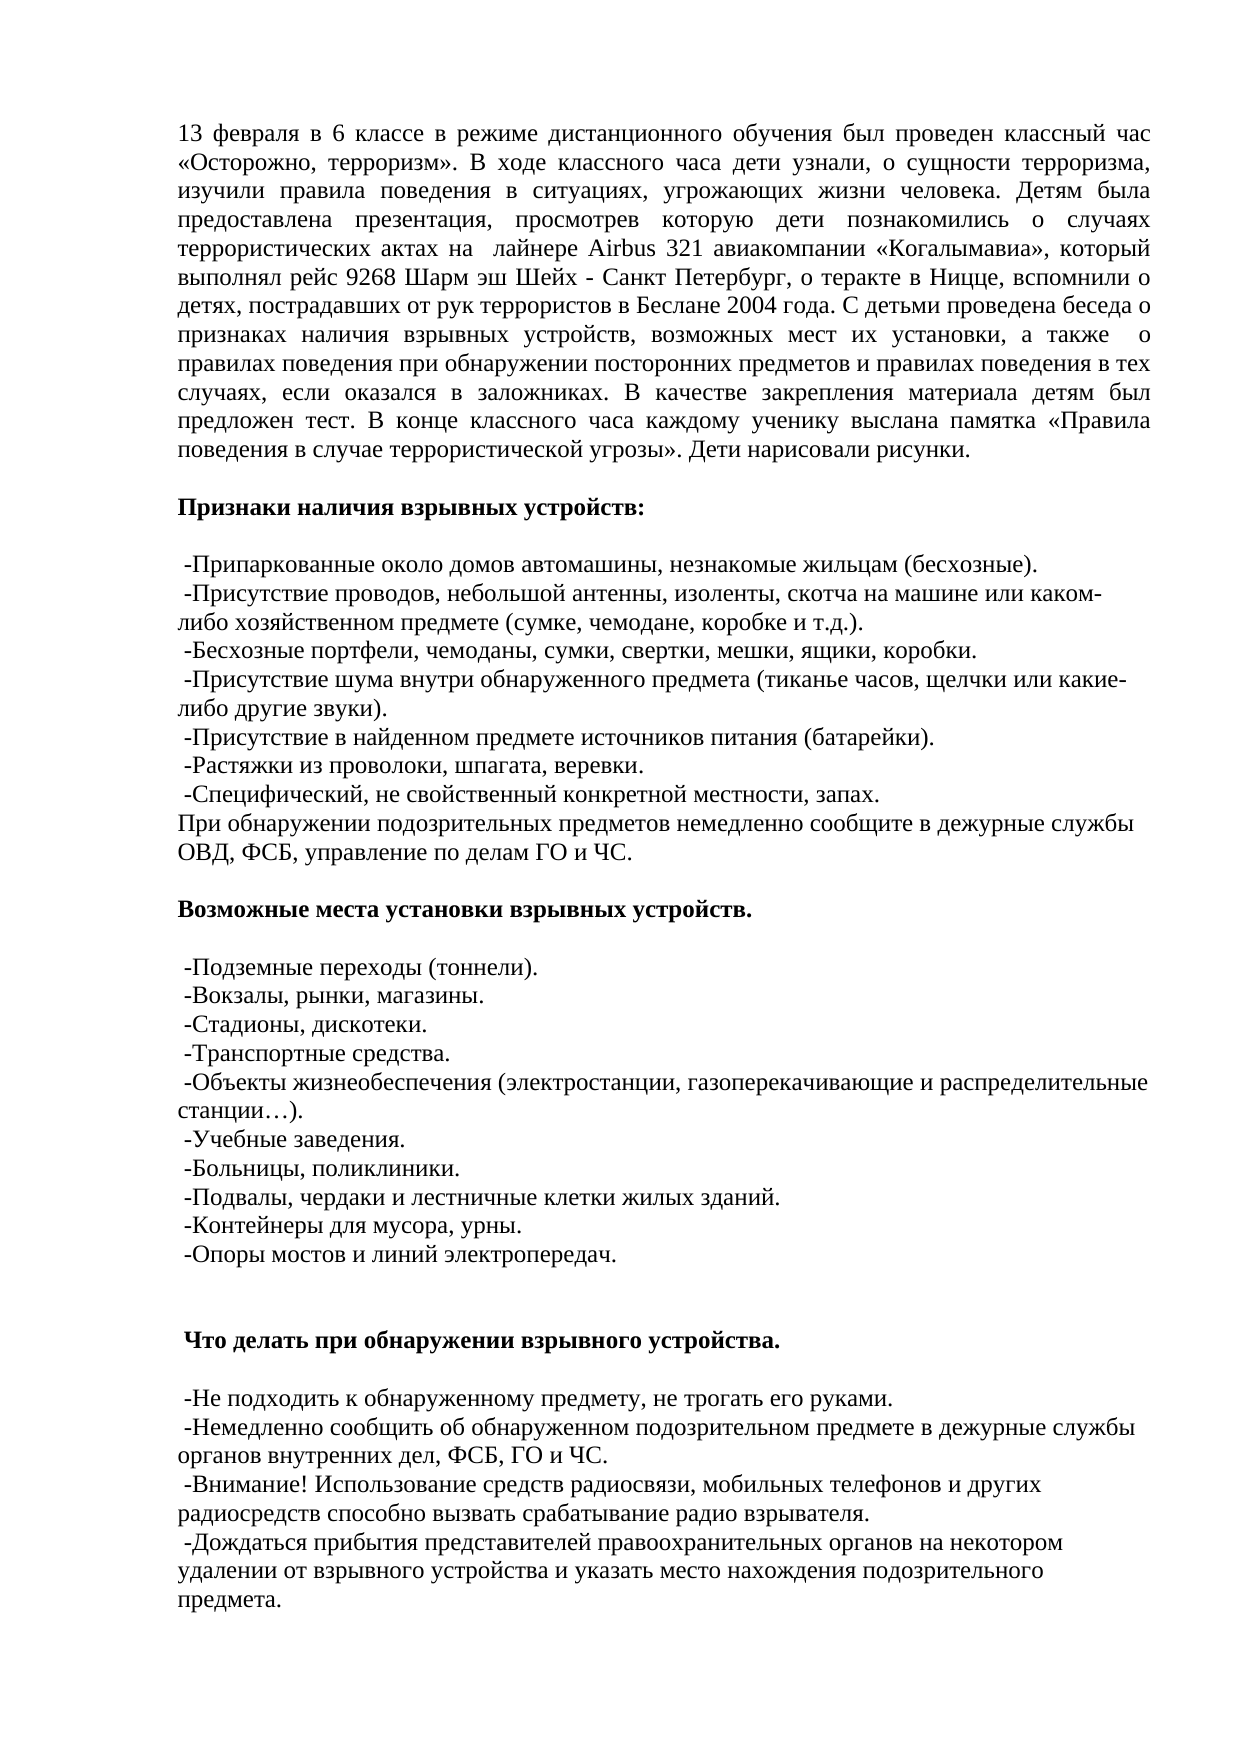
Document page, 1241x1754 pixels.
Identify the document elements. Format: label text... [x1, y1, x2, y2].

text -Присутствие в найденном предмете источников питания (батарейки). [177, 722, 1152, 751]
text -Растяжки из проволоки, шпагата, веревки. [177, 751, 1152, 779]
text Возможные места установки взрывных устройств. [177, 894, 1152, 923]
text -Специфический, не свойственный конкретной местности, запах. [177, 779, 1152, 808]
text -Вокзалы, рынки, магазины. [177, 981, 1152, 1009]
text -Транспортные средства. [177, 1038, 1152, 1067]
text -Дождаться прибытия представителей правоохранительных органов на некотором удалении от взрывного устройства и указать место нахождения подозрительного предмета. [177, 1527, 1152, 1613]
text -Присутствие проводов, небольшой антенны, изоленты, скотча на машине или каком-либо хозяйственном предмете (сумке, чемодане, коробке и т.д.). [177, 578, 1152, 636]
text -Внимание! Использование средств радиосвязи, мобильных телефонов и других радиосредств способно вызвать срабатывание радио взрывателя. [177, 1469, 1152, 1527]
text -Опоры мостов и линий электропередач. [177, 1239, 1152, 1268]
text -Больницы, поликлиники. [177, 1153, 1152, 1182]
text -Бесхозные портфели, чемоданы, сумки, свертки, мешки, ящики, коробки. [177, 636, 1152, 664]
text 13 февраля в 6 классе в режиме дистанционного обучения был проведен классный час «Осторожно, терроризм». В ходе классного часа дети узнали, о сущности терроризма, изучили правила поведения в ситуациях, угрожающих жизни человека. Детям была предоставлена презентация, просмотрев которую дети познакомились о случаях террористических актах на лайнере Airbus 321 авиакомпании «Когалымавиа», который выполнял рейс 9268 Шарм эш Шейх - Санкт Петербург, о теракте в Ницце, вспомнили о детях, пострадавших от рук террористов в Беслане 2004 года. С детьми проведена беседа о признаках наличия взрывных устройств, возможных мест их установки, а также о правилах поведения при обнаружении посторонних предметов и правилах поведения в тех случаях, если оказался в заложниках. В качестве закрепления материала детям был предложен тест. В конце классного часа каждому ученику выслана памятка «Правила поведения в случае террористической угрозы». Дети нарисовали рисунки. [177, 118, 1152, 463]
text Что делать при обнаружении взрывного устройства. [177, 1326, 1152, 1354]
text -Подвалы, чердаки и лестничные клетки жилых зданий. [177, 1182, 1152, 1211]
text Признаки наличия взрывных устройств: [177, 492, 1152, 521]
text -Стадионы, дискотеки. [177, 1009, 1152, 1038]
text -Учебные заведения. [177, 1124, 1152, 1153]
text При обнаружении подозрительных предметов немедленно сообщите в дежурные службы ОВД, ФСБ, управление по делам ГО и ЧС. [177, 808, 1152, 866]
text -Контейнеры для мусора, урны. [177, 1211, 1152, 1239]
text -Присутствие шума внутри обнаруженного предмета (тиканье часов, щелчки или какие-либо другие звуки). [177, 664, 1152, 722]
text -Припаркованные около домов автомашины, незнакомые жильцам (бесхозные). [177, 549, 1152, 578]
text -Не подходить к обнаруженному предмету, не трогать его руками. [177, 1383, 1152, 1412]
text -Объекты жизнеобеспечения (электростанции, газоперекачивающие и распределительные станции…). [177, 1067, 1152, 1124]
text -Немедленно сообщить об обнаруженном подозрительном предмете в дежурные службы органов внутренних дел, ФСБ, ГО и ЧС. [177, 1412, 1152, 1469]
text -Подземные переходы (тоннели). [177, 952, 1152, 981]
